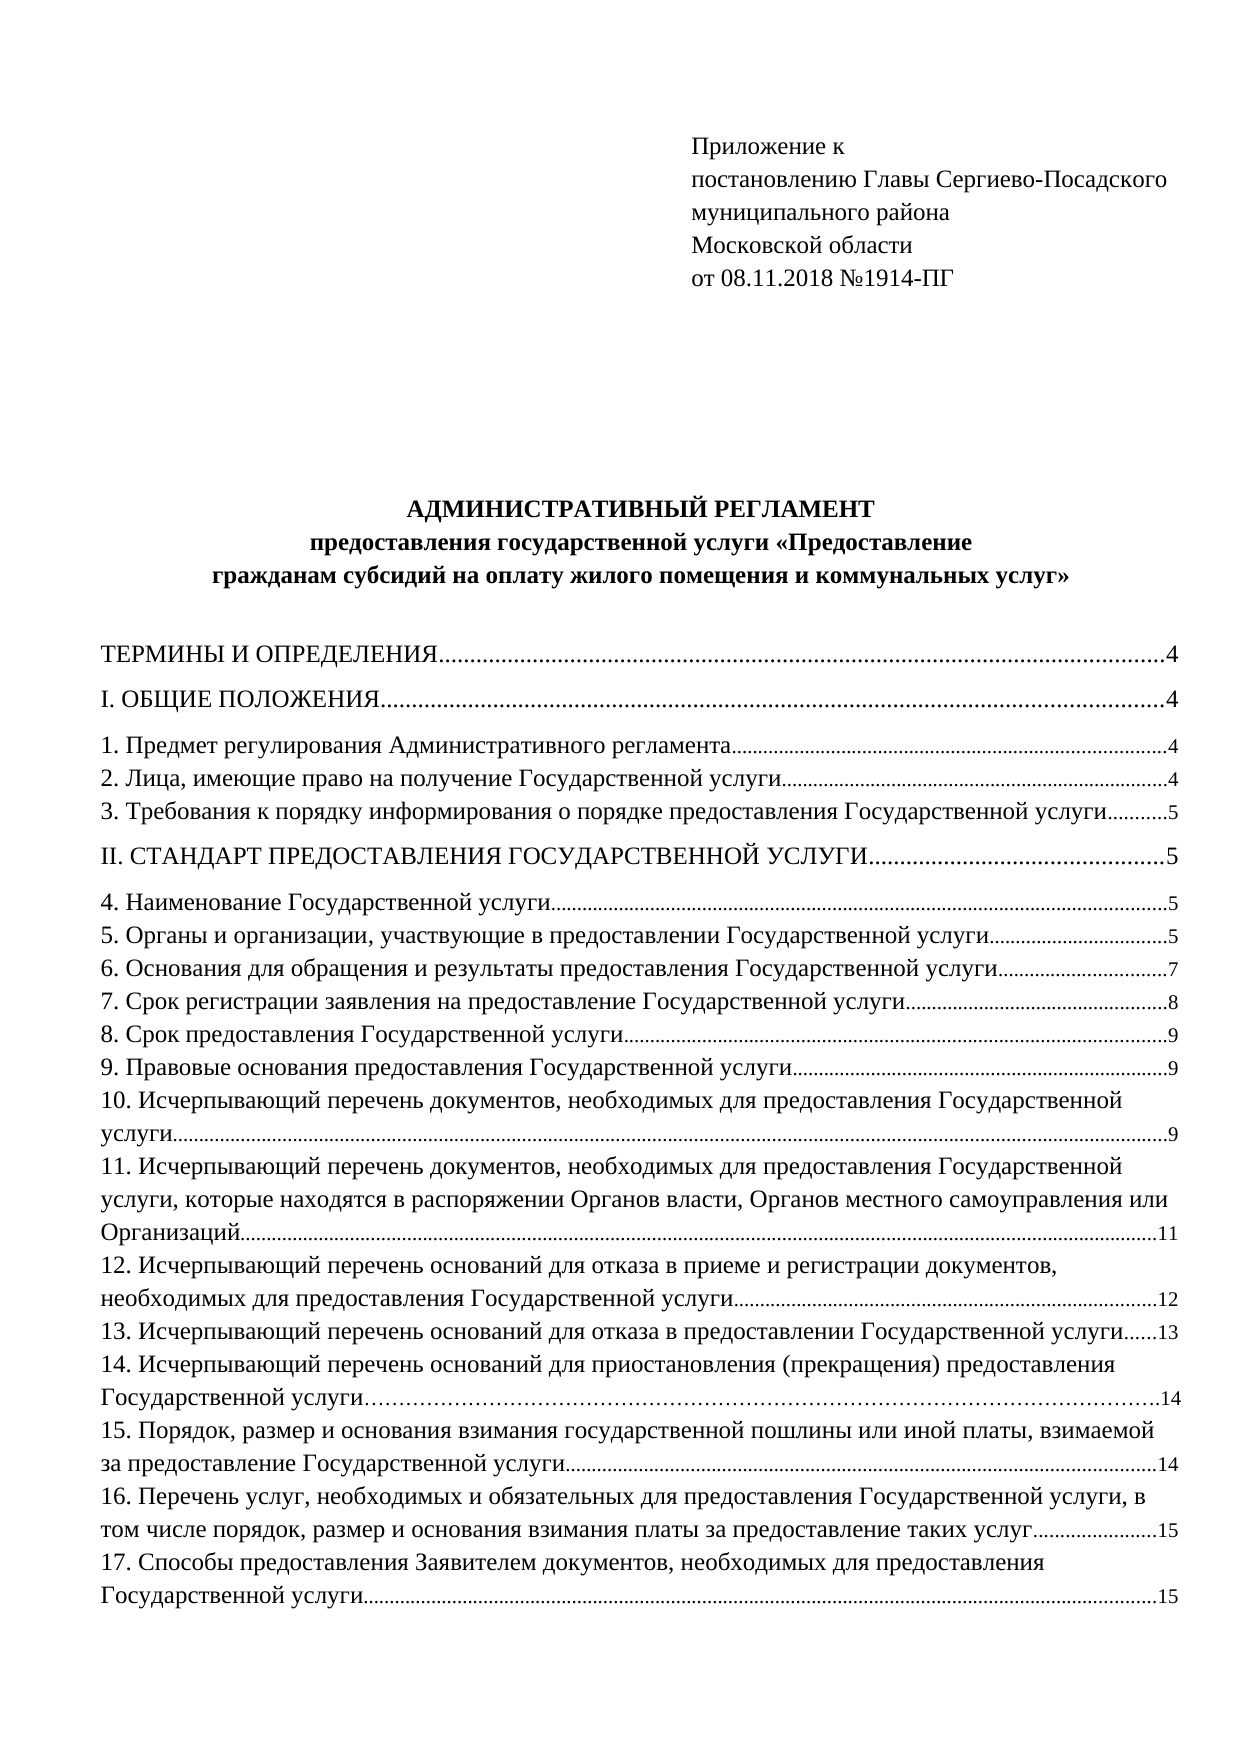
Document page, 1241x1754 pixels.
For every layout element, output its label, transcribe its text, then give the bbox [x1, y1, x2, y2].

text гражданам субсидий на оплату жилого помещения и коммунальных услуг» [100, 560, 1181, 589]
text 6. Основания для обращения и результаты предоставления Государственной услуги 7 [100, 953, 1181, 982]
text II. Стандарт предоставления Государственной услуги 5 [100, 841, 1181, 870]
text Приложение к [691, 131, 1181, 160]
text 9. Правовые основания предоставления Государственной услуги 9 [100, 1052, 1181, 1081]
text предоставления государственной услуги «Предоставление [100, 527, 1181, 556]
text 13. Исчерпывающий перечень оснований для отказа в предоставлении Государственной услуги 13 [100, 1316, 1181, 1345]
text АДМИНИСТРАТИВНЫЙ РЕГЛАМЕНТ [100, 494, 1181, 523]
text 15. Порядок, размер и основания взимания государственной пошлины или иной платы, взимаемой за предоставление Государственной услуги 14 [100, 1415, 1181, 1477]
text 12. Исчерпывающий перечень оснований для отказа в приеме и регистрации документов, необходимых для предоставления Государственной услуги 12 [100, 1250, 1181, 1312]
text муниципального района [691, 197, 1181, 226]
text Московской области [691, 230, 1181, 259]
text 1. Предмет регулирования Административного регламента 4 [100, 730, 1181, 759]
text 17. Способы предоставления Заявителем документов, необходимых для предоставления Государственной услуги 15 [100, 1547, 1181, 1609]
text 5. Органы и организации, участвующие в предоставлении Государственной услуги 5 [100, 920, 1181, 949]
text 10. Исчерпывающий перечень документов, необходимых для предоставления Государственной услуги 9 [100, 1085, 1181, 1147]
text постановлению Главы Сергиево-Посадского [691, 164, 1181, 193]
text 7. Срок регистрации заявления на предоставление Государственной услуги 8 [100, 986, 1181, 1015]
text 4. Наименование Государственной услуги 5 [100, 887, 1181, 916]
text 11. Исчерпывающий перечень документов, необходимых для предоставления Государственной услуги, которые находятся в распоряжении Органов власти, Органов местного самоуправления или Организаций 11 [100, 1151, 1181, 1246]
text Термины и определения 4 [100, 639, 1181, 668]
text от 08.11.2018 №1914-ПГ [691, 263, 1181, 292]
text I. Общие положения 4 [100, 684, 1181, 713]
text 14. Исчерпывающий перечень оснований для приостановления (прекращения) предоставления Государственной услуги…………………………………………………………………………………………………….14 [100, 1349, 1181, 1411]
text 8. Срок предоставления Государственной услуги 9 [100, 1019, 1181, 1048]
text 16. Перечень услуг, необходимых и обязательных для предоставления Государственной услуги, в том числе порядок, размер и основания взимания платы за предоставление таких услуг 15 [100, 1481, 1181, 1543]
text 3. Требования к порядку информирования о порядке предоставления Государственной услуги 5 [100, 796, 1181, 825]
text 2. Лица, имеющие право на получение Государственной услуги 4 [100, 763, 1181, 792]
